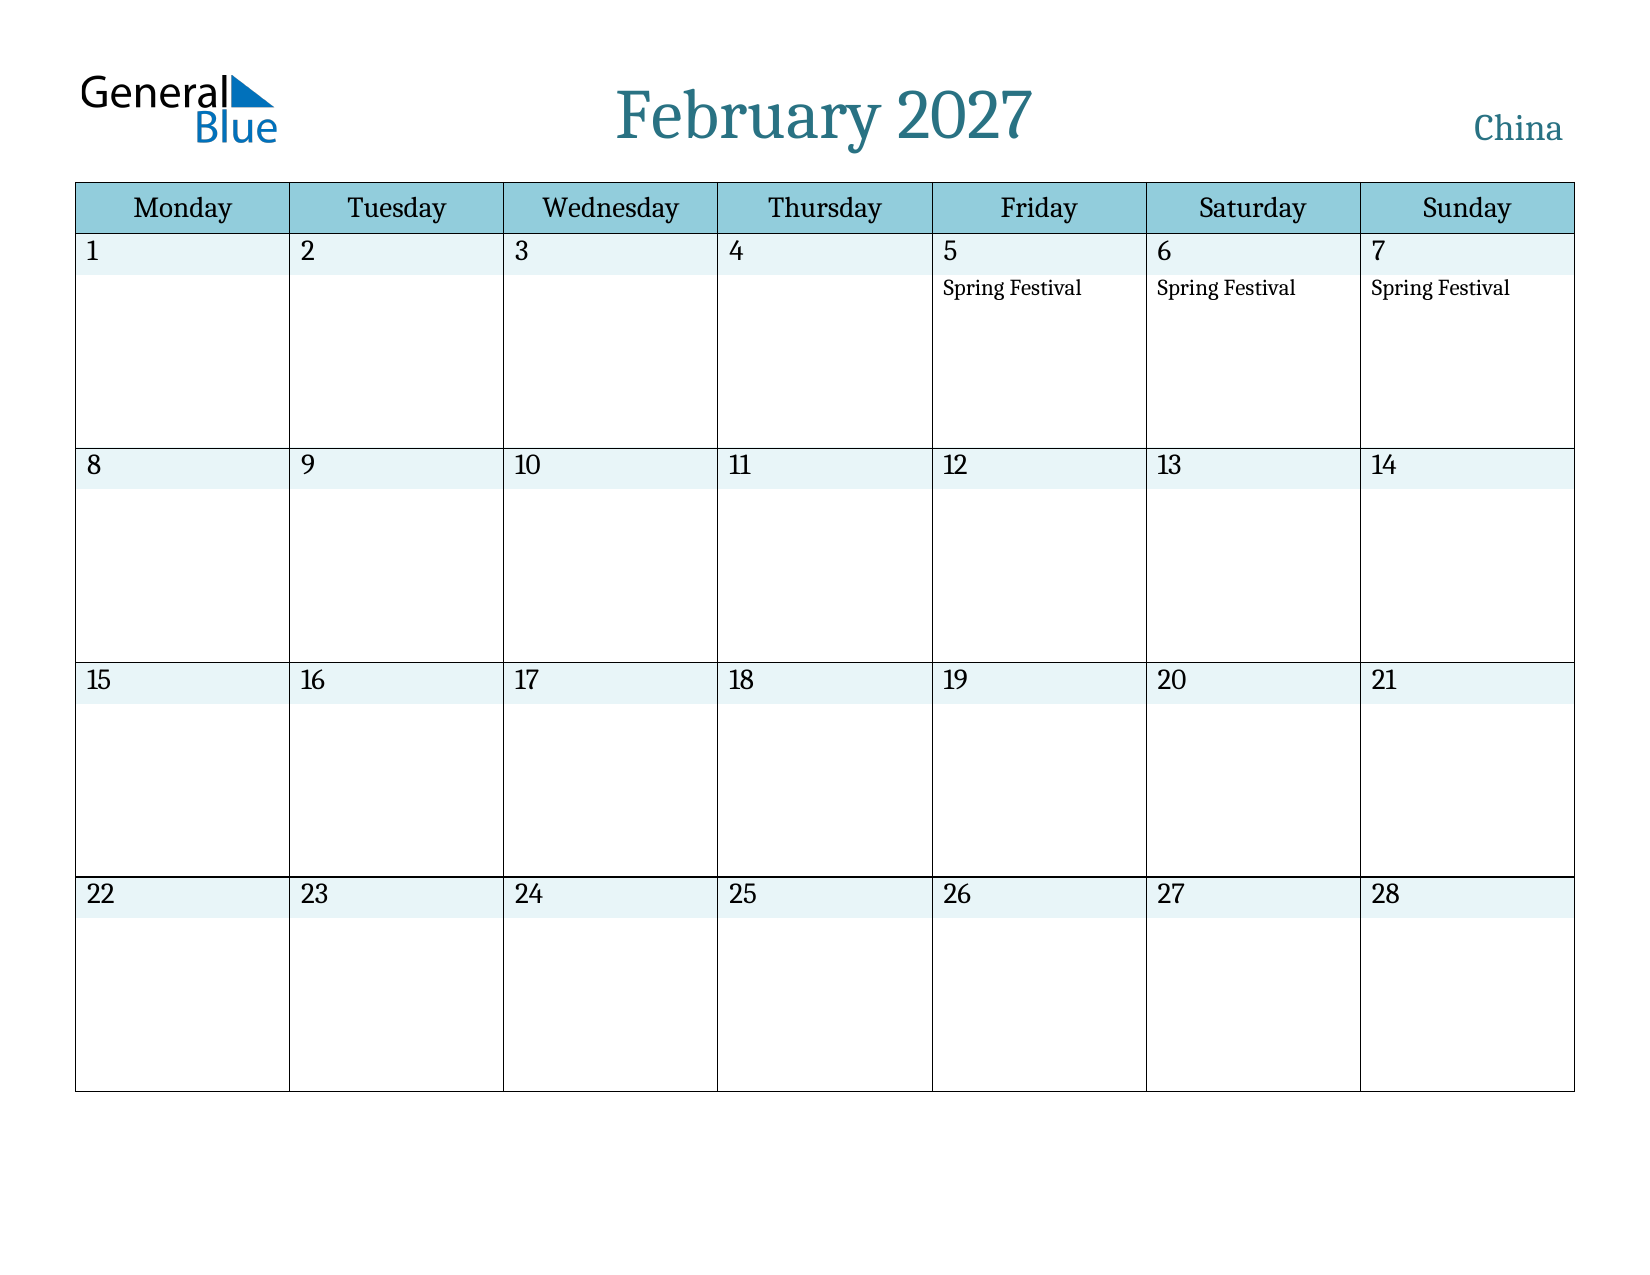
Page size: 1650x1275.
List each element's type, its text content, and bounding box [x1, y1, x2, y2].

table_cell [290, 918, 503, 1091]
table_cell Thursday [718, 183, 932, 233]
table_cell [1147, 918, 1360, 1091]
table_cell [1361, 704, 1574, 876]
table_cell [76, 918, 289, 1091]
picture [81, 75, 277, 143]
table_cell [1147, 489, 1360, 662]
table_cell [290, 704, 503, 876]
table_cell 12 [933, 449, 1146, 489]
table_cell [718, 704, 932, 876]
table_header [76, 75, 503, 182]
table_header February 2027 [504, 75, 1146, 182]
table_cell Spring Festival [1147, 275, 1360, 447]
table_cell 15 [76, 663, 289, 704]
table_cell [933, 918, 1146, 1091]
table_cell 4 [718, 234, 932, 275]
table_cell [290, 275, 503, 447]
table_cell 26 [933, 878, 1146, 918]
table_cell 27 [1147, 878, 1360, 918]
table_cell 6 [1147, 234, 1360, 275]
table_cell [290, 489, 503, 662]
table_cell Tuesday [290, 183, 503, 233]
table_cell 3 [504, 234, 717, 275]
table_cell [718, 489, 932, 662]
table_cell [718, 275, 932, 447]
table_cell Wednesday [504, 183, 717, 233]
table_cell 19 [933, 663, 1146, 704]
table_cell [76, 489, 289, 662]
table_cell 22 [76, 878, 289, 918]
table_cell 2 [290, 234, 503, 275]
table_cell Sunday [1361, 183, 1574, 233]
table_cell Spring Festival [1361, 275, 1574, 447]
table_cell [504, 704, 717, 876]
table_cell [76, 704, 289, 876]
table_cell 18 [718, 663, 932, 704]
table_cell [933, 704, 1146, 876]
table_cell [1361, 918, 1574, 1091]
table_cell 16 [290, 663, 503, 704]
table_cell Monday [76, 183, 289, 233]
table_cell 13 [1147, 449, 1360, 489]
table_cell Spring Festival [933, 275, 1146, 447]
table_cell 23 [290, 878, 503, 918]
table_cell 21 [1361, 663, 1574, 704]
table_cell 14 [1361, 449, 1574, 489]
table_cell [1147, 704, 1360, 876]
table_header China [1146, 75, 1574, 182]
table_cell [504, 489, 717, 662]
table_cell [76, 275, 289, 447]
table_cell [504, 918, 717, 1091]
table_cell 25 [718, 878, 932, 918]
table_cell 17 [504, 663, 717, 704]
table_cell 28 [1361, 878, 1574, 918]
table_cell 8 [76, 449, 289, 489]
table_cell [718, 918, 932, 1091]
table_cell Friday [933, 183, 1146, 233]
table_cell [1361, 489, 1574, 662]
table_cell 5 [933, 234, 1146, 275]
table_cell 24 [504, 878, 717, 918]
table_cell [504, 275, 717, 447]
table_cell 1 [76, 234, 289, 275]
table_cell Saturday [1147, 183, 1360, 233]
table_cell 9 [290, 449, 503, 489]
table_cell 20 [1147, 663, 1360, 704]
table_cell [933, 489, 1146, 662]
table_cell 11 [718, 449, 932, 489]
table_cell 7 [1361, 234, 1574, 275]
table_cell 10 [504, 449, 717, 489]
